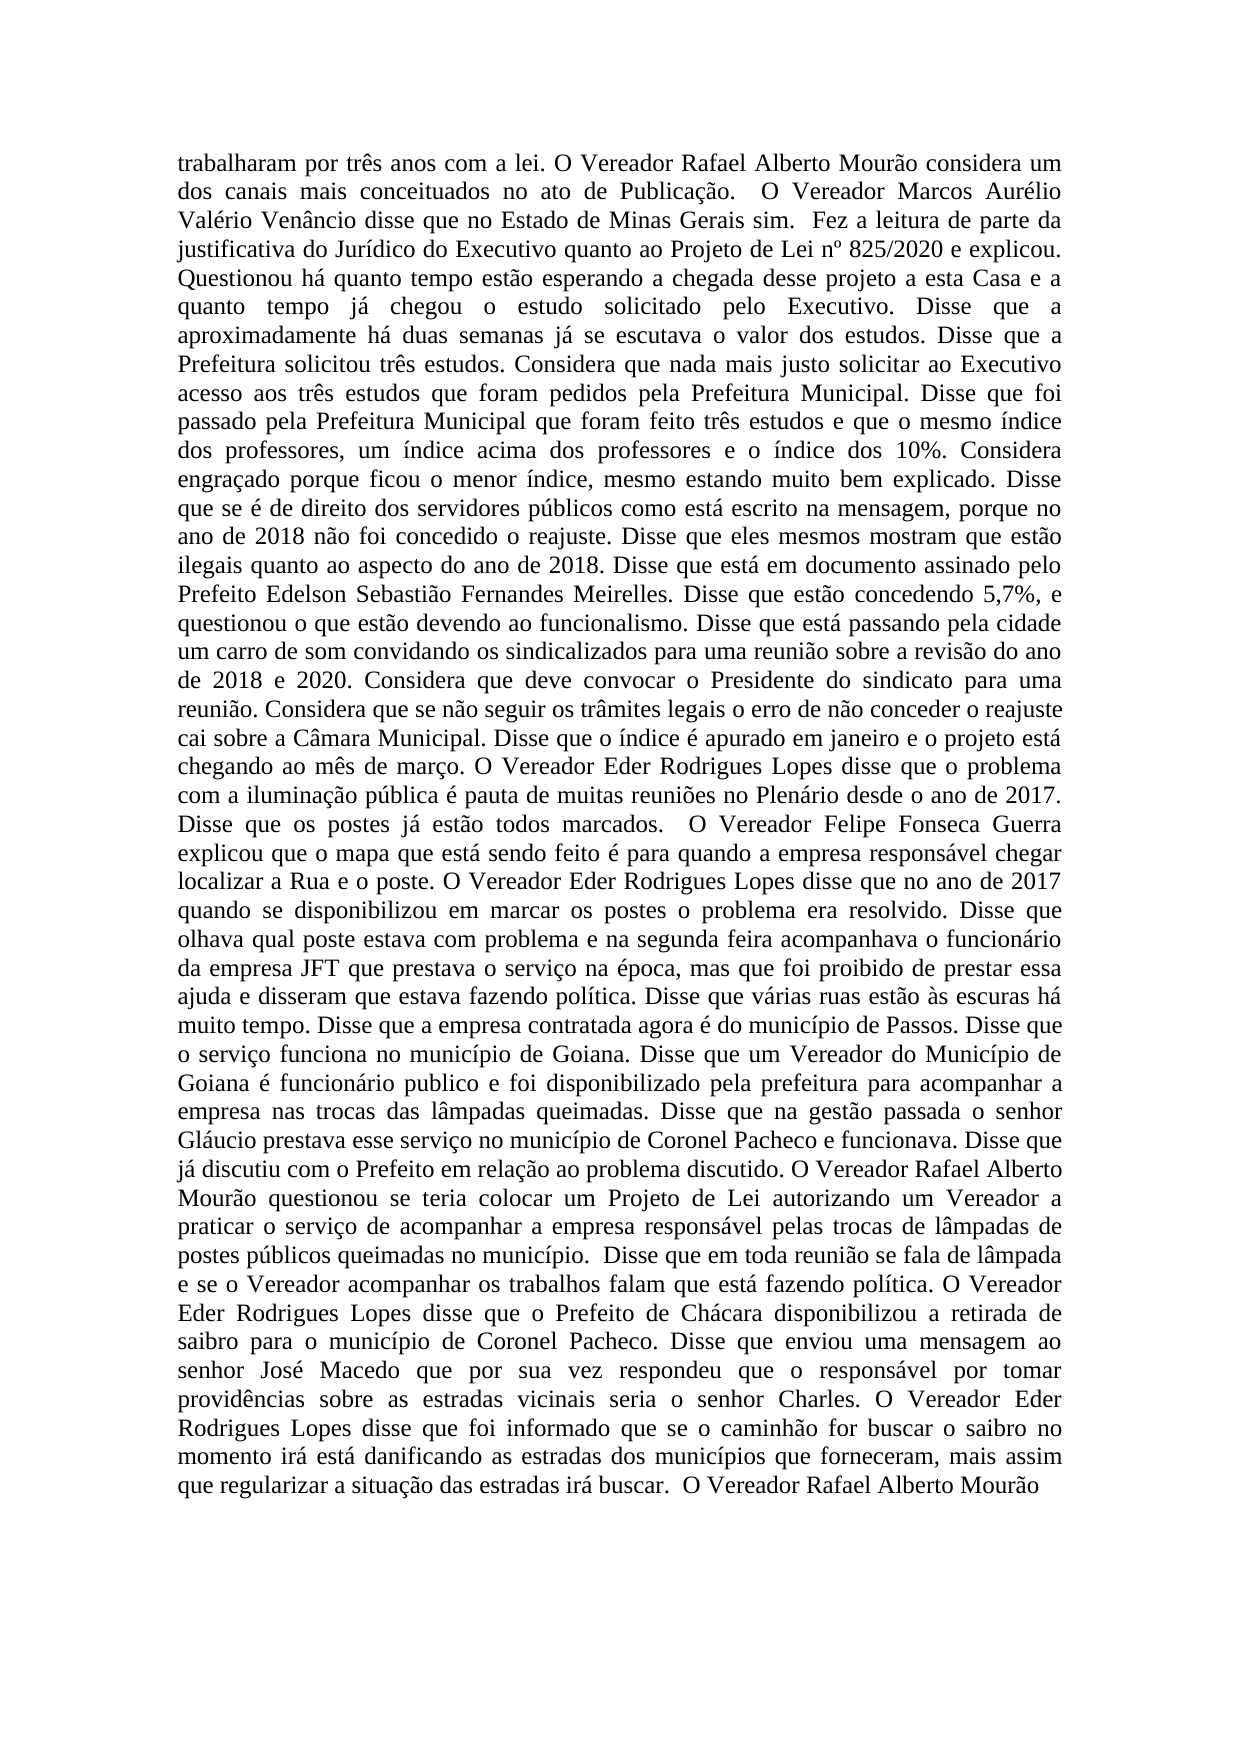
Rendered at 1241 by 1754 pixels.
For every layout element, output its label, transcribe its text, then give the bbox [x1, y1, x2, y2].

text trabalharam por três anos com a lei. O Vereador Rafael Alberto Mourão considera um dos canais mais conceituados no ato de Publicação. O Vereador Marcos Aurélio Valério Venâncio disse que no Estado de Minas Gerais sim. Fez a leitura de parte da justificativa do Jurídico do Executivo quanto ao Projeto de Lei nº 825/2020 e explicou. Questionou há quanto tempo estão esperando a chegada desse projeto a esta Casa e a quanto tempo já chegou o estudo solicitado pelo Executivo. Disse que a aproximadamente há duas semanas já se escutava o valor dos estudos. Disse que a Prefeitura solicitou três estudos. Considera que nada mais justo solicitar ao Executivo acesso aos três estudos que foram pedidos pela Prefeitura Municipal. Disse que foi passado pela Prefeitura Municipal que foram feito três estudos e que o mesmo índice dos professores, um índice acima dos professores e o índice dos 10%. Considera engraçado porque ficou o menor índice, mesmo estando muito bem explicado. Disse que se é de direito dos servidores públicos como está escrito na mensagem, porque no ano de 2018 não foi concedido o reajuste. Disse que eles mesmos mostram que estão ilegais quanto ao aspecto do ano de 2018. Disse que está em documento assinado pelo Prefeito Edelson Sebastião Fernandes Meirelles. Disse que estão concedendo 5,7%, e questionou o que estão devendo ao funcionalismo. Disse que está passando pela cidade um carro de som convidando os sindicalizados para uma reunião sobre a revisão do ano de 2018 e 2020. Considera que deve convocar o Presidente do sindicato para uma reunião. Considera que se não seguir os trâmites legais o erro de não conceder o reajuste cai sobre a Câmara Municipal. Disse que o índice é apurado em janeiro e o projeto está chegando ao mês de março. O Vereador Eder Rodrigues Lopes disse que o problema com a iluminação pública é pauta de muitas reuniões no Plenário desde o ano de 2017. Disse que os postes já estão todos marcados. O Vereador Felipe Fonseca Guerra explicou que o mapa que está sendo feito é para quando a empresa responsável chegar localizar a Rua e o poste. O Vereador Eder Rodrigues Lopes disse que no ano de 2017 quando se disponibilizou em marcar os postes o problema era resolvido. Disse que olhava qual poste estava com problema e na segunda feira acompanhava o funcionário da empresa JFT que prestava o serviço na época, mas que foi proibido de prestar essa ajuda e disseram que estava fazendo política. Disse que várias ruas estão às escuras há muito tempo. Disse que a empresa contratada agora é do município de Passos. Disse que o serviço funciona no município de Goiana. Disse que um Vereador do Município de Goiana é funcionário publico e foi disponibilizado pela prefeitura para acompanhar a empresa nas trocas das lâmpadas queimadas. Disse que na gestão passada o senhor Gláucio prestava esse serviço no município de Coronel Pacheco e funcionava. Disse que já discutiu com o Prefeito em relação ao problema discutido. O Vereador Rafael Alberto Mourão questionou se teria colocar um Projeto de Lei autorizando um Vereador a praticar o serviço de acompanhar a empresa responsável pelas trocas de lâmpadas de postes públicos queimadas no município. Disse que em toda reunião se fala de lâmpada e se o Vereador acompanhar os trabalhos falam que está fazendo política. O Vereador Eder Rodrigues Lopes disse que o Prefeito de Chácara disponibilizou a retirada de saibro para o município de Coronel Pacheco. Disse que enviou uma mensagem ao senhor José Macedo que por sua vez respondeu que o responsável por tomar providências sobre as estradas vicinais seria o senhor Charles. O Vereador Eder Rodrigues Lopes disse que foi informado que se o caminhão for buscar o saibro no momento irá está danificando as estradas dos municípios que forneceram, mais assim que regularizar a situação das estradas irá buscar. O Vereador Rafael Alberto Mourão [177, 148, 1063, 1499]
